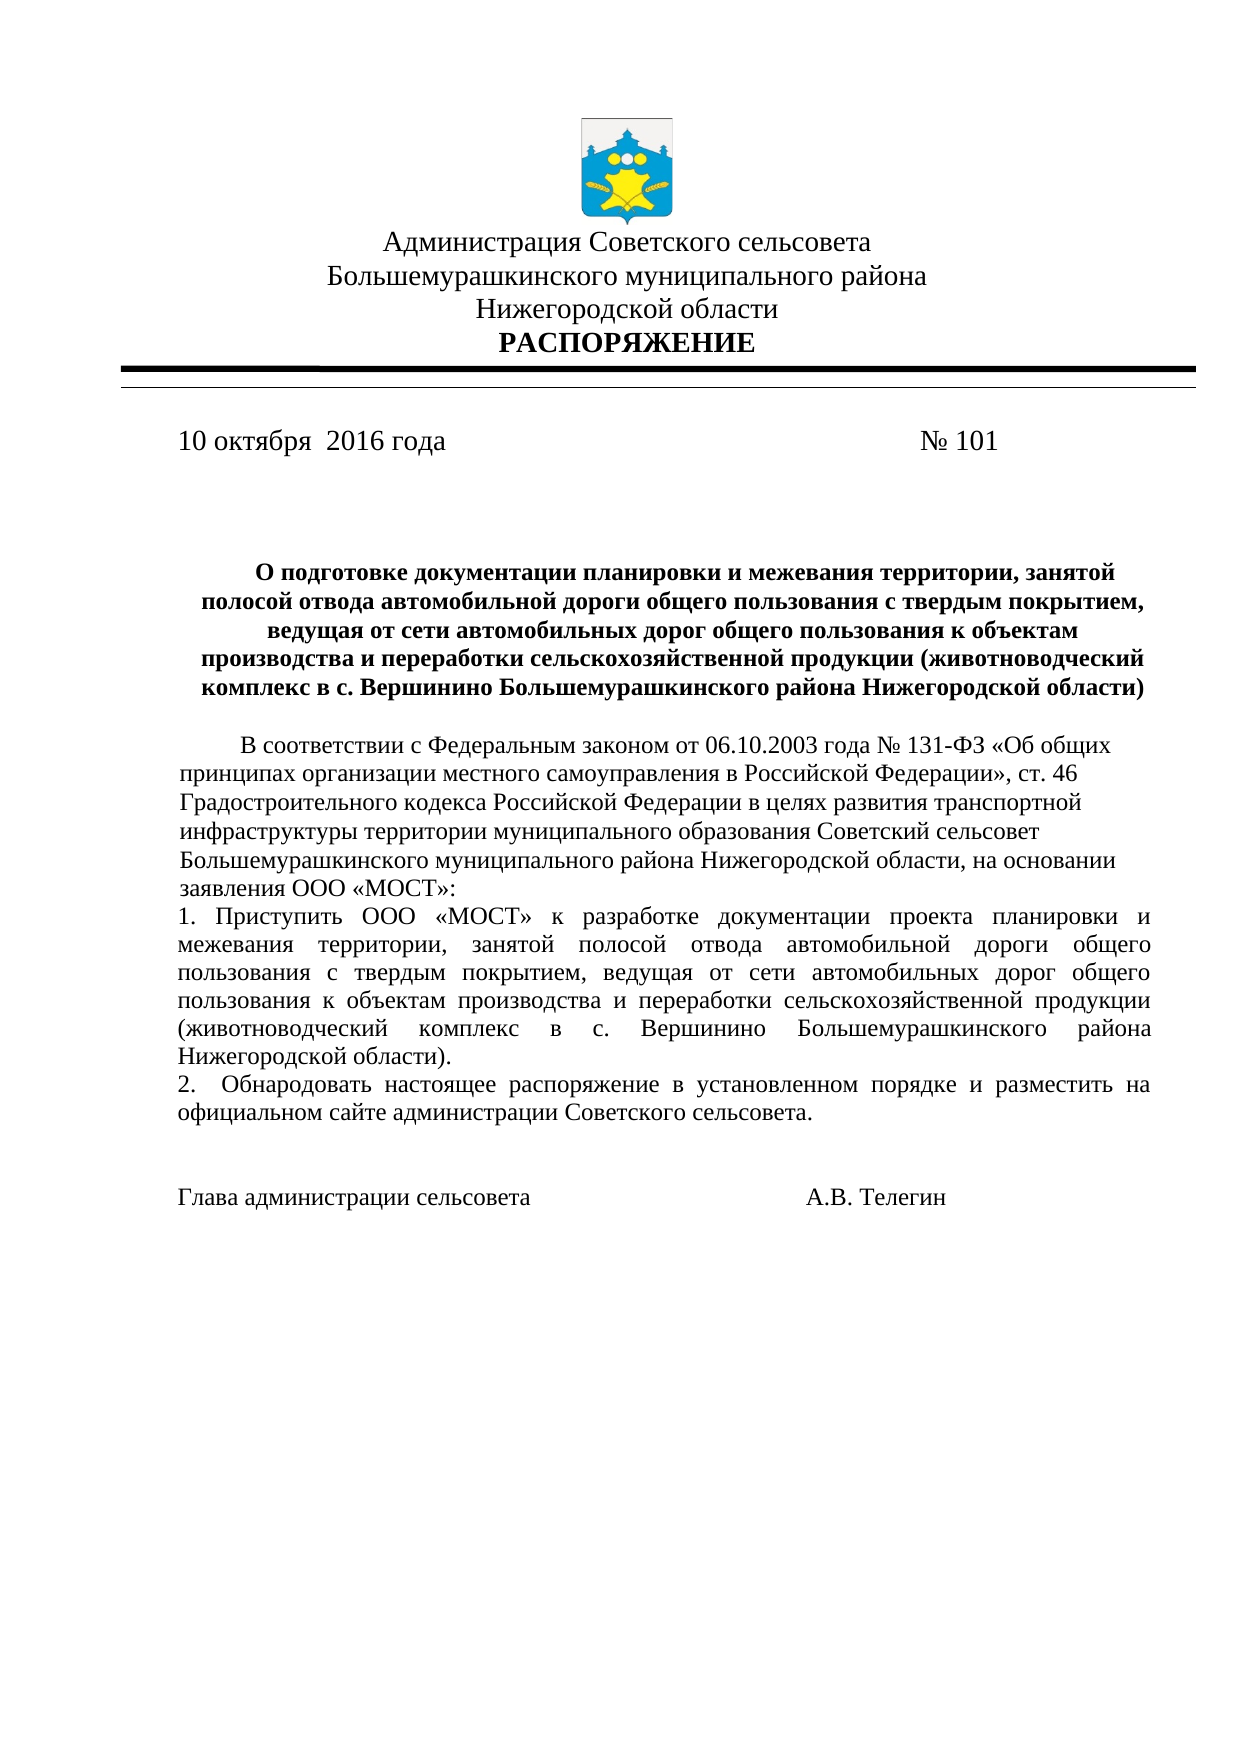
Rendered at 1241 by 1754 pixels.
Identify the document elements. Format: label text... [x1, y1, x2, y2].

text Большемурашкинского муниципального района [102, 258, 1152, 291]
text Нижегородской области [102, 291, 1152, 325]
text 2. Обнародовать настоящее распоряжение в установленном порядке и разместить на официальном сайте администрации Советского сельсовета. [177, 1070, 1152, 1125]
picture [608, 153, 647, 166]
text О подготовке документации планировки и межевания территории, занятой полосой отвода автомобильной дороги общего пользования с твердым покрытием, ведущая от сети автомобильных дорог общего пользования к объектам производства и переработки сельскохозяйственной продукции (животноводческий комплекс в с. Вершинино Большемурашкинского района Нижегородской области) [196, 557, 1149, 701]
text 10 октября 2016 года № 101 [177, 423, 1152, 457]
picture [581, 118, 673, 225]
text Администрация Советского сельсовета [102, 224, 1152, 258]
text В соответствии с Федеральным законом от 06.10.2003 года № 131-ФЗ «Об общих принципах организации местного самоуправления в Российской Федерации», ст. 46 Градостроительного кодекса Российской Федерации в целях развития транспортной инфраструктуры территории муниципального образования Советский сельсовет Большемурашкинского муниципального района Нижегородской области, на основании заявления ООО «МОСТ»: [179, 730, 1152, 902]
text Глава администрации сельсовета А.В. Телегин [177, 1182, 1152, 1210]
text 1. Приступить ООО «МОСТ» к разработке документации проекта планировки и межевания территории, занятой полосой отвода автомобильной дороги общего пользования с твердым покрытием, ведущая от сети автомобильных дорог общего пользования к объектам производства и переработки сельскохозяйственной продукции (животноводческий комплекс в с. Вершинино Большемурашкинского района Нижегородской области). [177, 902, 1152, 1070]
text РАСПОРЯЖЕНИЕ [102, 325, 1152, 358]
